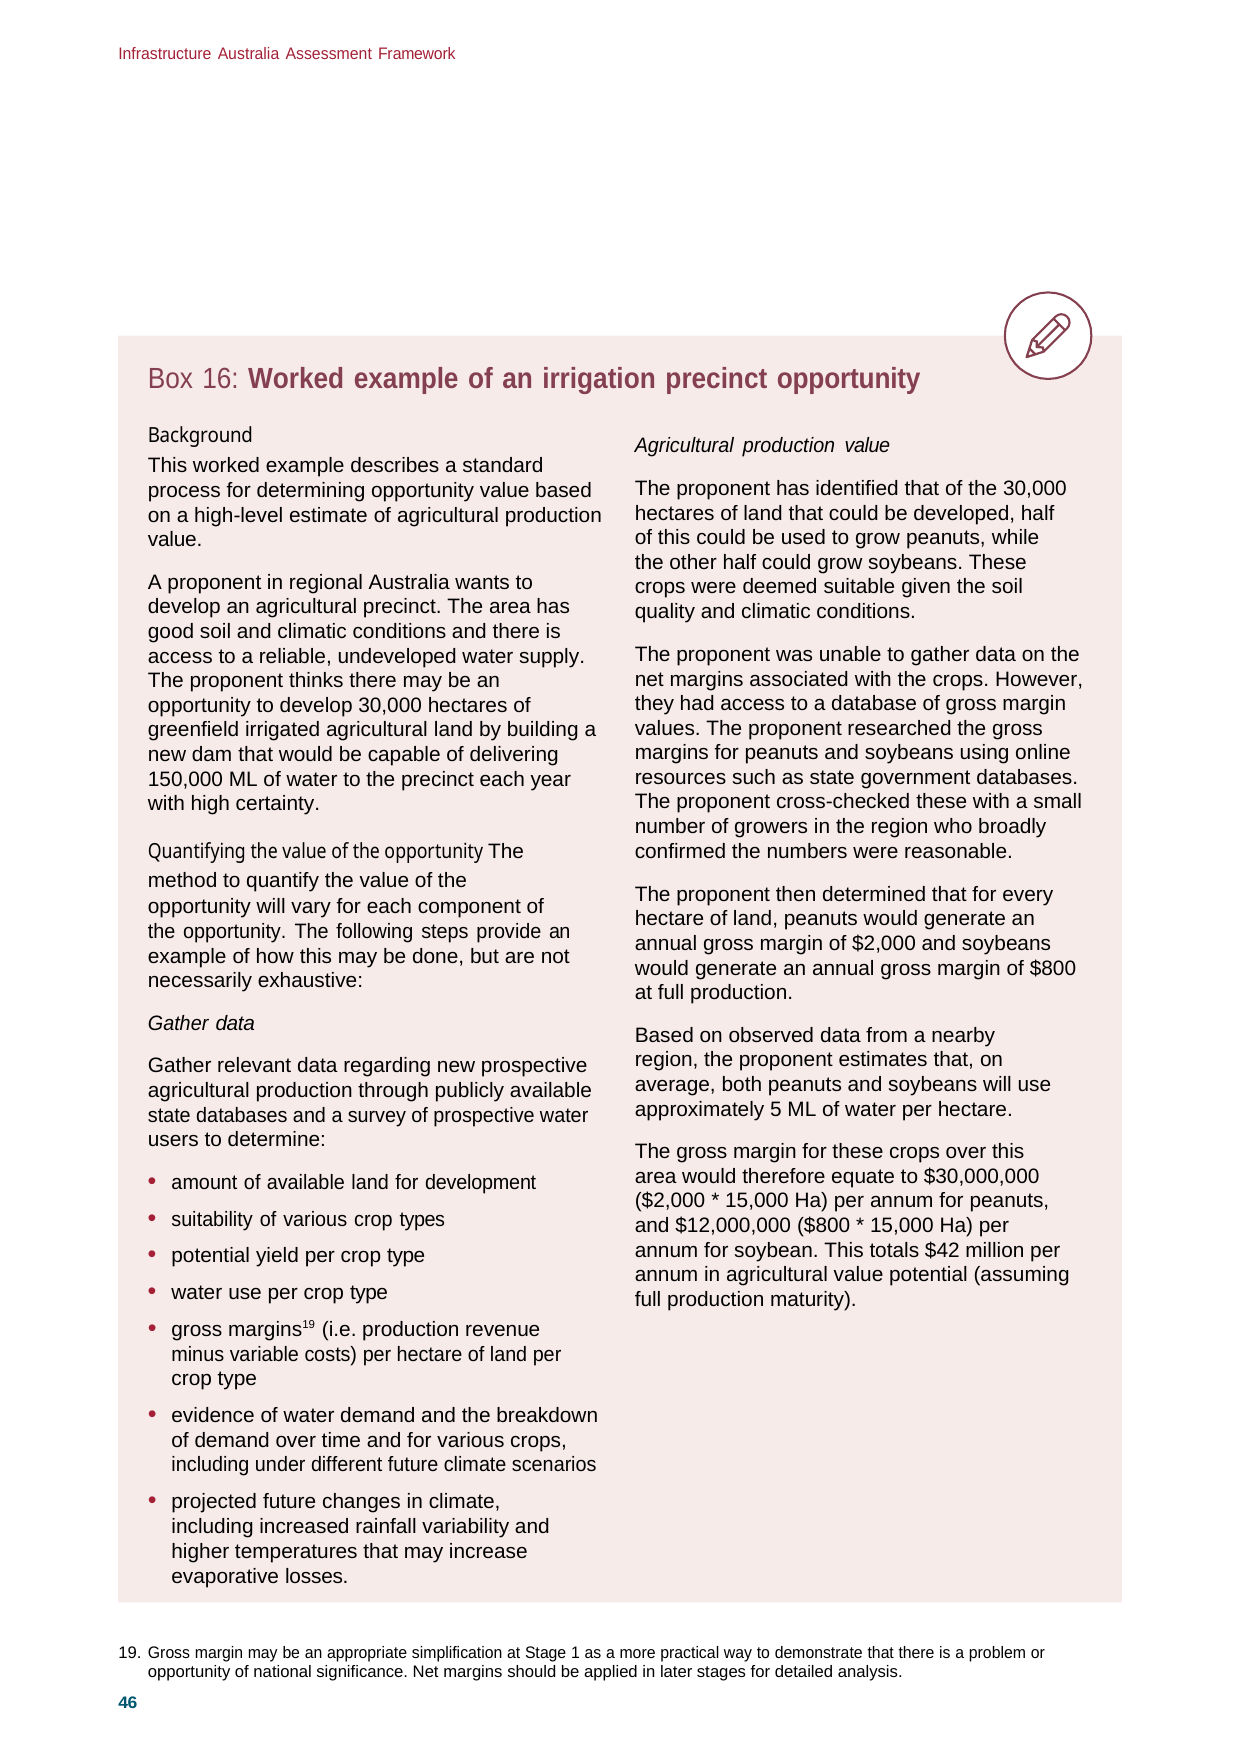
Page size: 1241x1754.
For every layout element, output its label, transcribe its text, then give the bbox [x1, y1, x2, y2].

text and $12,000,000 ($800 * 15,000 Ha) per annum for soybean. This totals $42 million per annum in agricultural value potential (assuming full production maturity). [634, 1213, 1075, 1311]
list potential yield per crop type [147, 1239, 605, 1268]
list gross margins19 (i.e. production revenue minus variable costs) per hectare of land per crop type [148, 1313, 573, 1390]
text A proponent in regional Australia wants to develop an agricultural precinct. The area has good soil and climatic conditions and there is access to a reliable, undeveloped water supply. The proponent thinks there may be an opportunity to develop 30,000 hectares of greenfield irrigated agricultural land by building a new dam that would be capable of delivering 150,000 ML of water to the precinct each year with high certainty. [148, 570, 605, 815]
subtitle Box 16: Worked example of an irrigation precinct opportunity [148, 361, 1144, 394]
list amount of available land for development [147, 1166, 605, 1194]
text Quantifying the value of the opportunity The method to quantify the value of the opportunity will vary for each component of [148, 837, 567, 918]
text The proponent then determined that for every hectare of land, peanuts would generate an annual gross margin of $2,000 and soybeans would generate an annual gross margin of $800 at full production. [634, 882, 1083, 1004]
list Gross margin may be an appropriate simplification at Stage 1 as a more practical way to demonstrate that there is a problem or opportunity of national significance. Net margins should be applied in later stages for detailed analysis. [118, 1643, 1073, 1681]
text The proponent has identified that of the 30,000 hectares of land that could be developed, half of this could be used to grow peanuts, while the other half could grow soybeans. These crops were deemed suitable given the soil quality and climatic conditions. [634, 476, 1070, 623]
list evidence of water demand and the breakdown of demand over time and for various crops, including under different future climate scenarios [148, 1399, 605, 1476]
text Based on observed data from a nearby region, the proponent estimates that, on average, both peanuts and soybeans will use approximately 5 ML of water per hectare. [634, 1023, 1063, 1120]
text the opportunity. The following steps provide an [148, 920, 605, 943]
text example of how this may be done, but are not necessarily exhaustive: [148, 944, 605, 992]
list water use per crop type [147, 1276, 605, 1305]
text The proponent was unable to gather data on the net margins associated with the crops. However, they had access to a database of gross margin values. The proponent researched the gross margins for peanuts and soybeans using online resources such as state government databases. The proponent cross-checked these with a small number of growers in the region who broadly confirmed the numbers were reasonable. [634, 642, 1083, 862]
list suitability of various crop types [147, 1203, 605, 1231]
text This worked example describes a standard process for determining opportunity value based on a high-level estimate of agricultural production value. [148, 453, 605, 551]
text Gather data [148, 1011, 605, 1034]
list projected future changes in climate, including increased rainfall variability and higher temperatures that may increase evaporative losses. [148, 1485, 582, 1587]
text Gather relevant data regarding new prospective agricultural production through publicly available state databases and a survey of prospective water users to determine: [148, 1053, 605, 1151]
text Background [148, 420, 605, 448]
text Agricultural production value [634, 433, 1144, 457]
text The gross margin for these crops over this area would therefore equate to $30,000,000 ($2,000 * 15,000 Ha) per annum for peanuts, [634, 1139, 1063, 1212]
